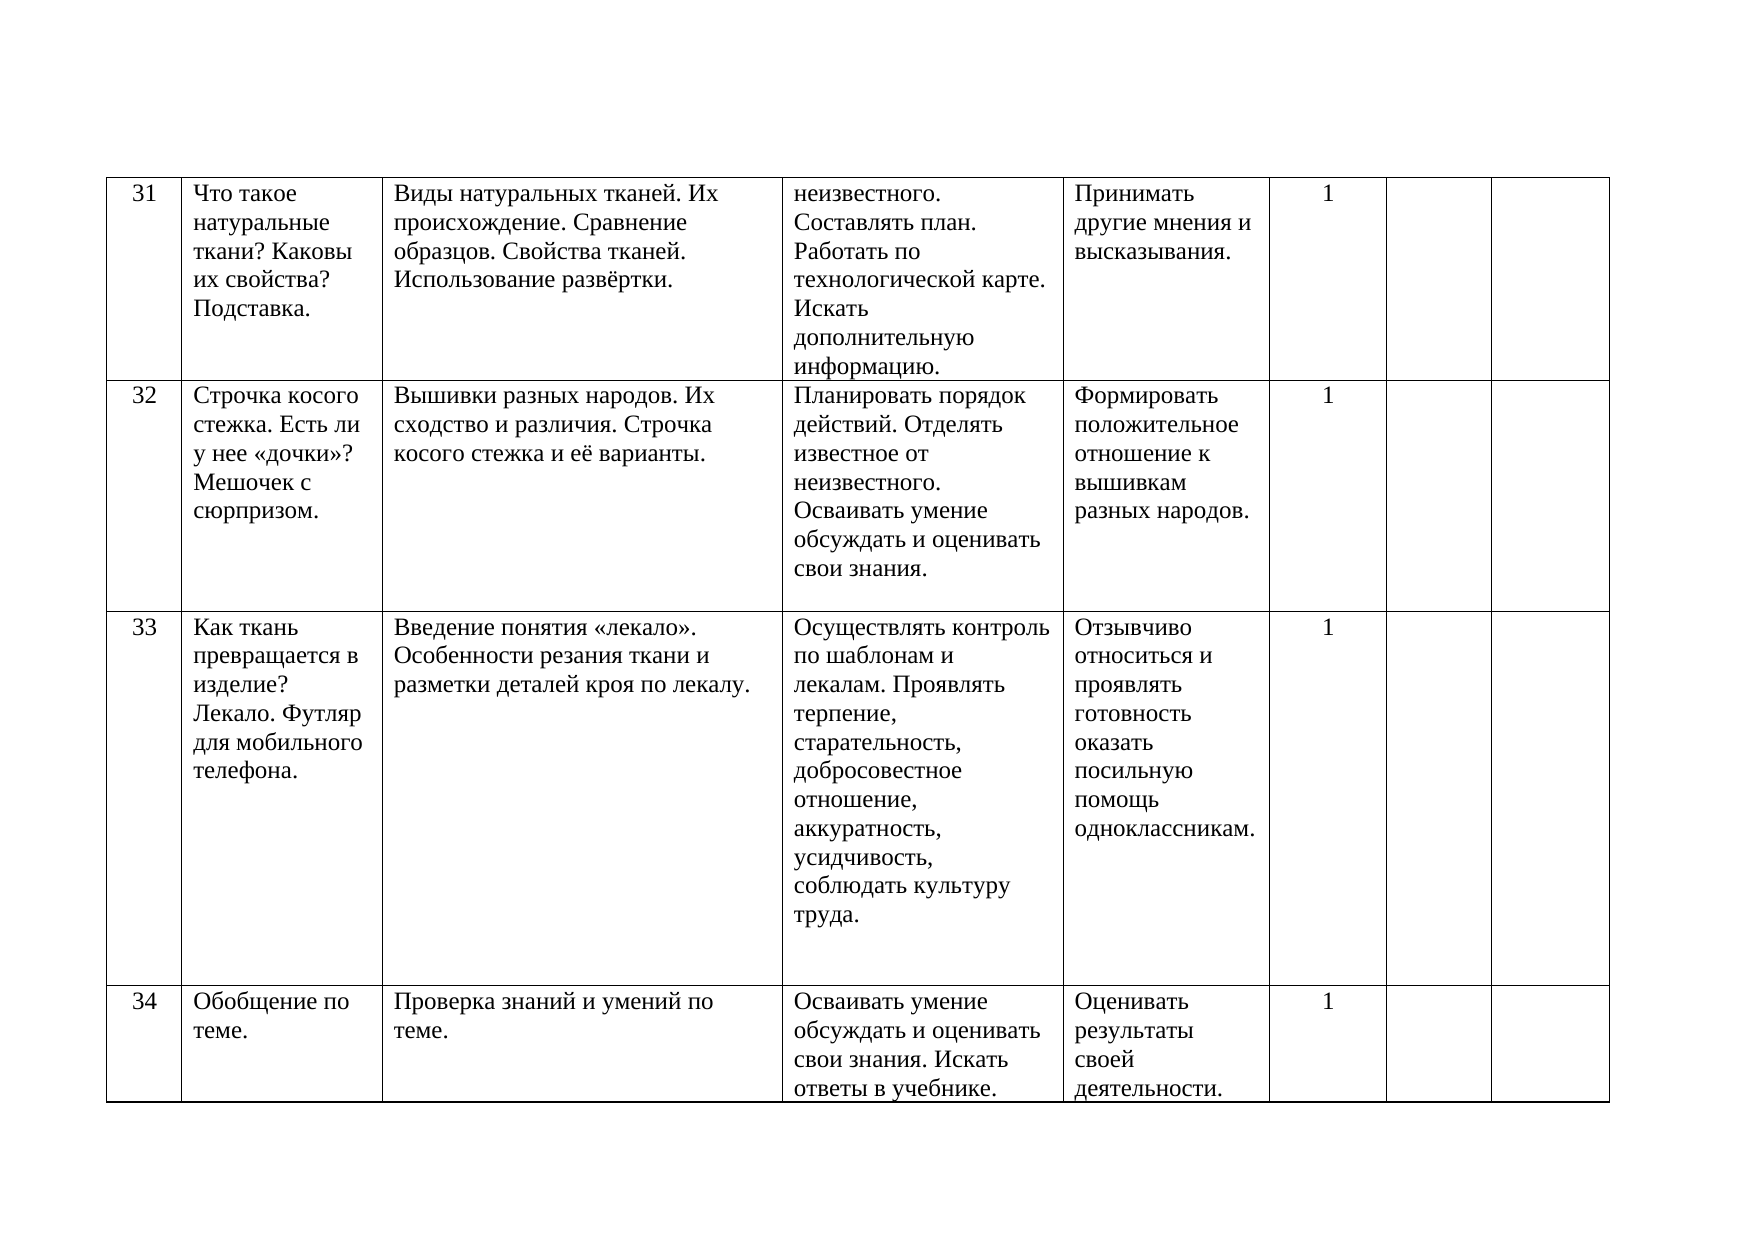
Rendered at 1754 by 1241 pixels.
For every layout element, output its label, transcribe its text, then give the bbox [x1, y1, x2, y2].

table_cell Как ткань превращается в изделие? Лекало. Футляр для мобильного телефона. [182, 612, 382, 985]
table_cell [1492, 381, 1609, 611]
table_cell Введение понятия «лекало». Особенности резания ткани и разметки деталей кроя по лекалу. [383, 612, 782, 985]
table_cell Виды натуральных тканей. Их происхождение. Сравнение образцов. Свойства тканей. Использование развёртки. [383, 178, 782, 379]
table_cell 1 [1270, 612, 1386, 985]
table_cell 1 [1270, 986, 1386, 1101]
table_cell 31 [107, 178, 181, 379]
table_cell Оценивать результаты своей деятельности. [1064, 986, 1269, 1101]
table_cell [1387, 178, 1491, 379]
table_cell 1 [1270, 381, 1386, 611]
table_cell Отзывчиво относиться и проявлять готовность оказать посильную помощь одноклассникам. [1064, 612, 1269, 985]
table_cell Осуществлять контроль по шаблонам и лекалам. Проявлять терпение, старательность, добросовестное отношение, аккуратность, усидчивость, соблюдать культуру труда. [783, 612, 1063, 985]
table_cell [1492, 178, 1609, 379]
table_cell [1387, 986, 1491, 1101]
table_cell Принимать другие мнения и высказывания. [1064, 178, 1269, 379]
table_cell Осваивать умение обсуждать и оценивать свои знания. Искать ответы в учебнике. [783, 986, 1063, 1101]
table_cell Проверка знаний и умений по теме. [383, 986, 782, 1101]
table_cell Строчка косого стежка. Есть ли у нее «дочки»? Мешочек с сюрпризом. [182, 381, 382, 611]
table_cell 32 [107, 381, 181, 611]
table_cell [1492, 986, 1609, 1101]
table_cell [1387, 381, 1491, 611]
table_cell Планировать порядок действий. Отделять известное от неизвестного. Осваивать умение обсуждать и оценивать свои знания. [783, 381, 1063, 611]
table_cell [1387, 612, 1491, 985]
table_cell 33 [107, 612, 181, 985]
table_cell Вышивки разных народов. Их сходство и различия. Строчка косого стежка и её варианты. [383, 381, 782, 611]
table_cell Формировать положительное отношение к вышивкам разных народов. [1064, 381, 1269, 611]
table_cell [1492, 612, 1609, 985]
table_cell 34 [107, 986, 181, 1101]
table_cell Обобщение по теме. [182, 986, 382, 1101]
table_cell 1 [1270, 178, 1386, 379]
table_cell Что такое натуральные ткани? Каковы их свойства? Подставка. [182, 178, 382, 379]
